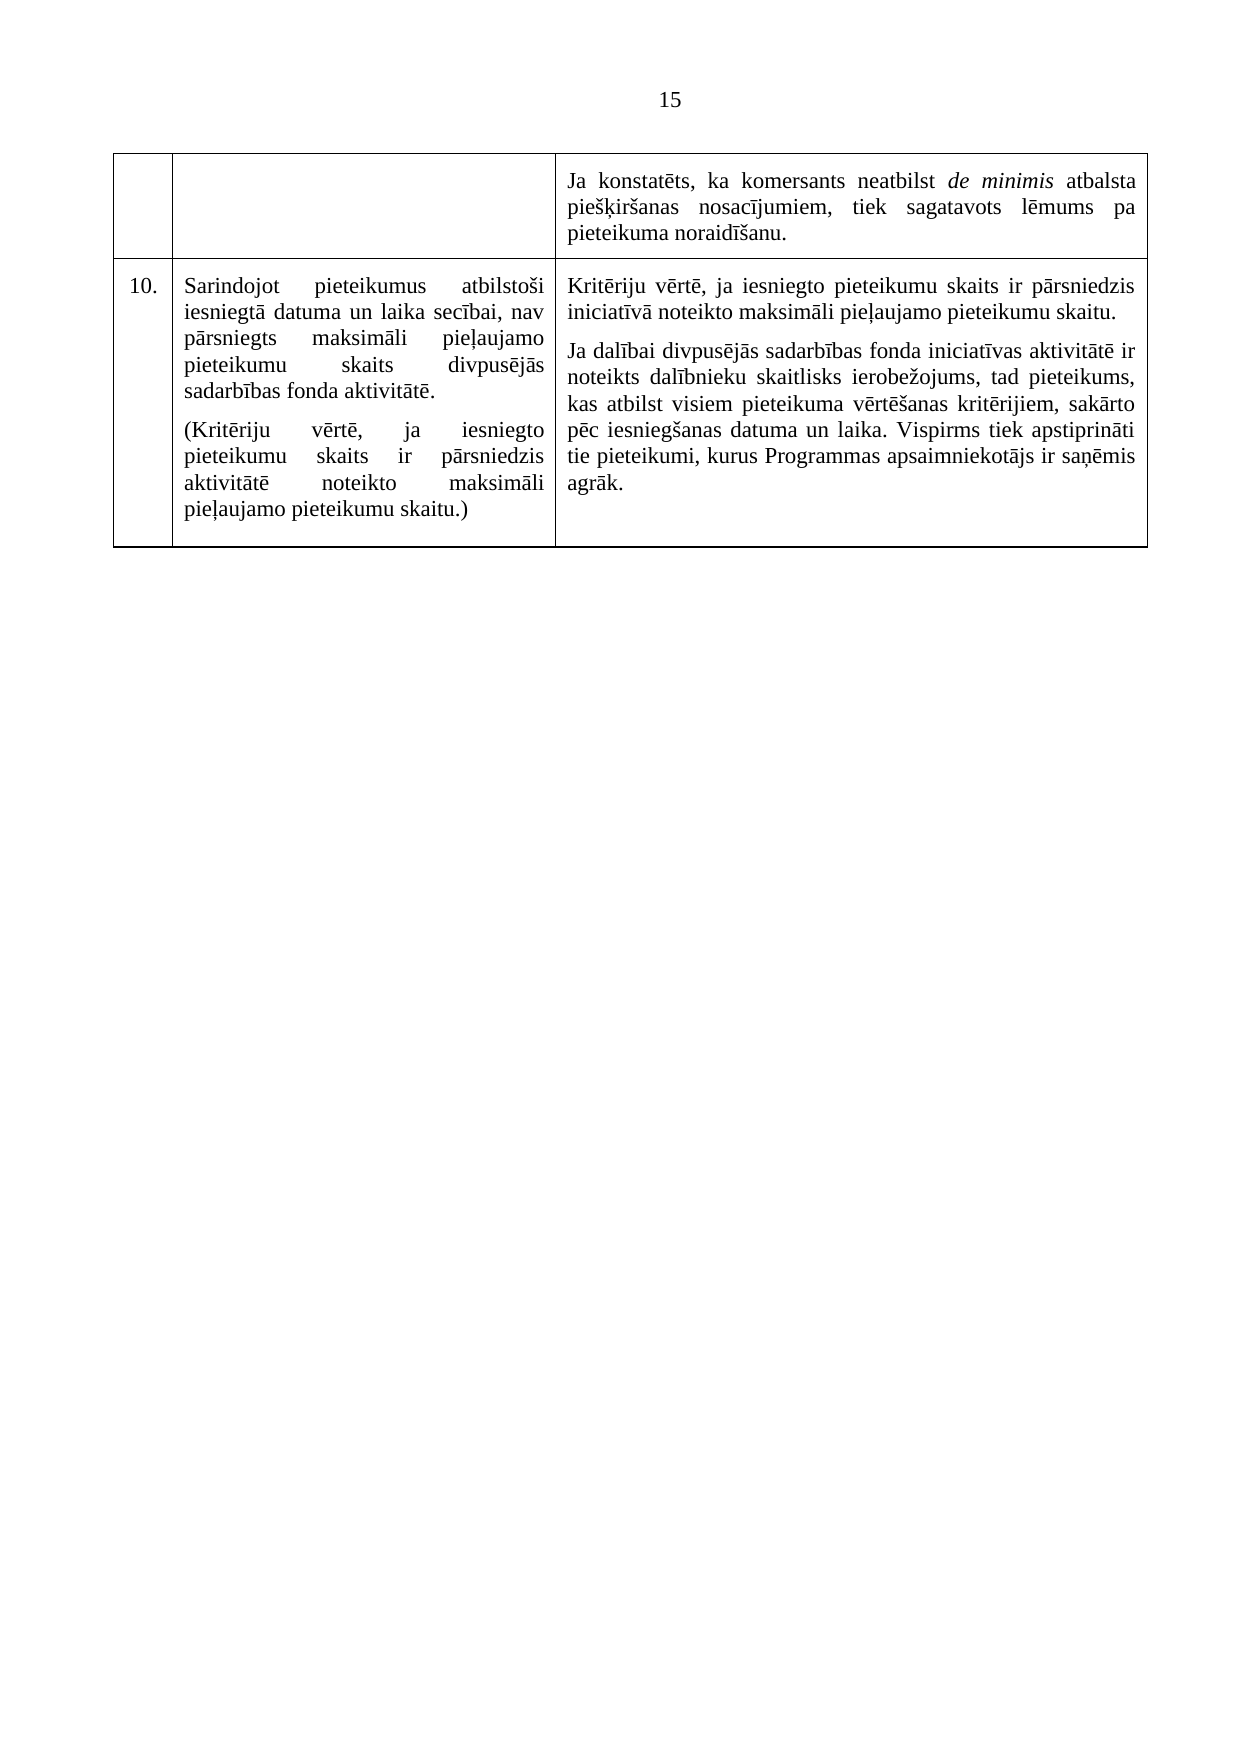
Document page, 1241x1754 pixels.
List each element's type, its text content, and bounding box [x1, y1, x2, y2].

table_cell Kritēriju vērtē, ja iesniegto pieteikumu skaits ir pārsniedzis iniciatīvā noteikto maksimāli pieļaujamo pieteikumu skaitu. Ja dalībai divpusējās sadarbības fonda iniciatīvas aktivitātē ir noteikts dalībnieku skaitlisks ierobežojums, tad pieteikums, kas atbilst visiem pieteikuma vērtēšanas kritērijiem, sakārto pēc iesniegšanas datuma un laika. Vispirms tiek apstiprināti tie pieteikumi, kurus Programmas apsaimniekotājs ir saņēmis agrāk. [556, 259, 1147, 546]
table_cell 10. [114, 259, 172, 546]
table_cell Sarindojot pieteikumus atbilstoši iesniegtā datuma un laika secībai, nav pārsniegts maksimāli pieļaujamo pieteikumu skaits divpusējās sadarbības fonda aktivitātē. (Kritēriju vērtē, ja iesniegto pieteikumu skaits ir pārsniedzis aktivitātē noteikto maksimāli pieļaujamo pieteikumu skaitu.) [173, 259, 555, 546]
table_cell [173, 154, 555, 258]
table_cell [556, 154, 1147, 258]
table_cell 9. [114, 154, 172, 258]
